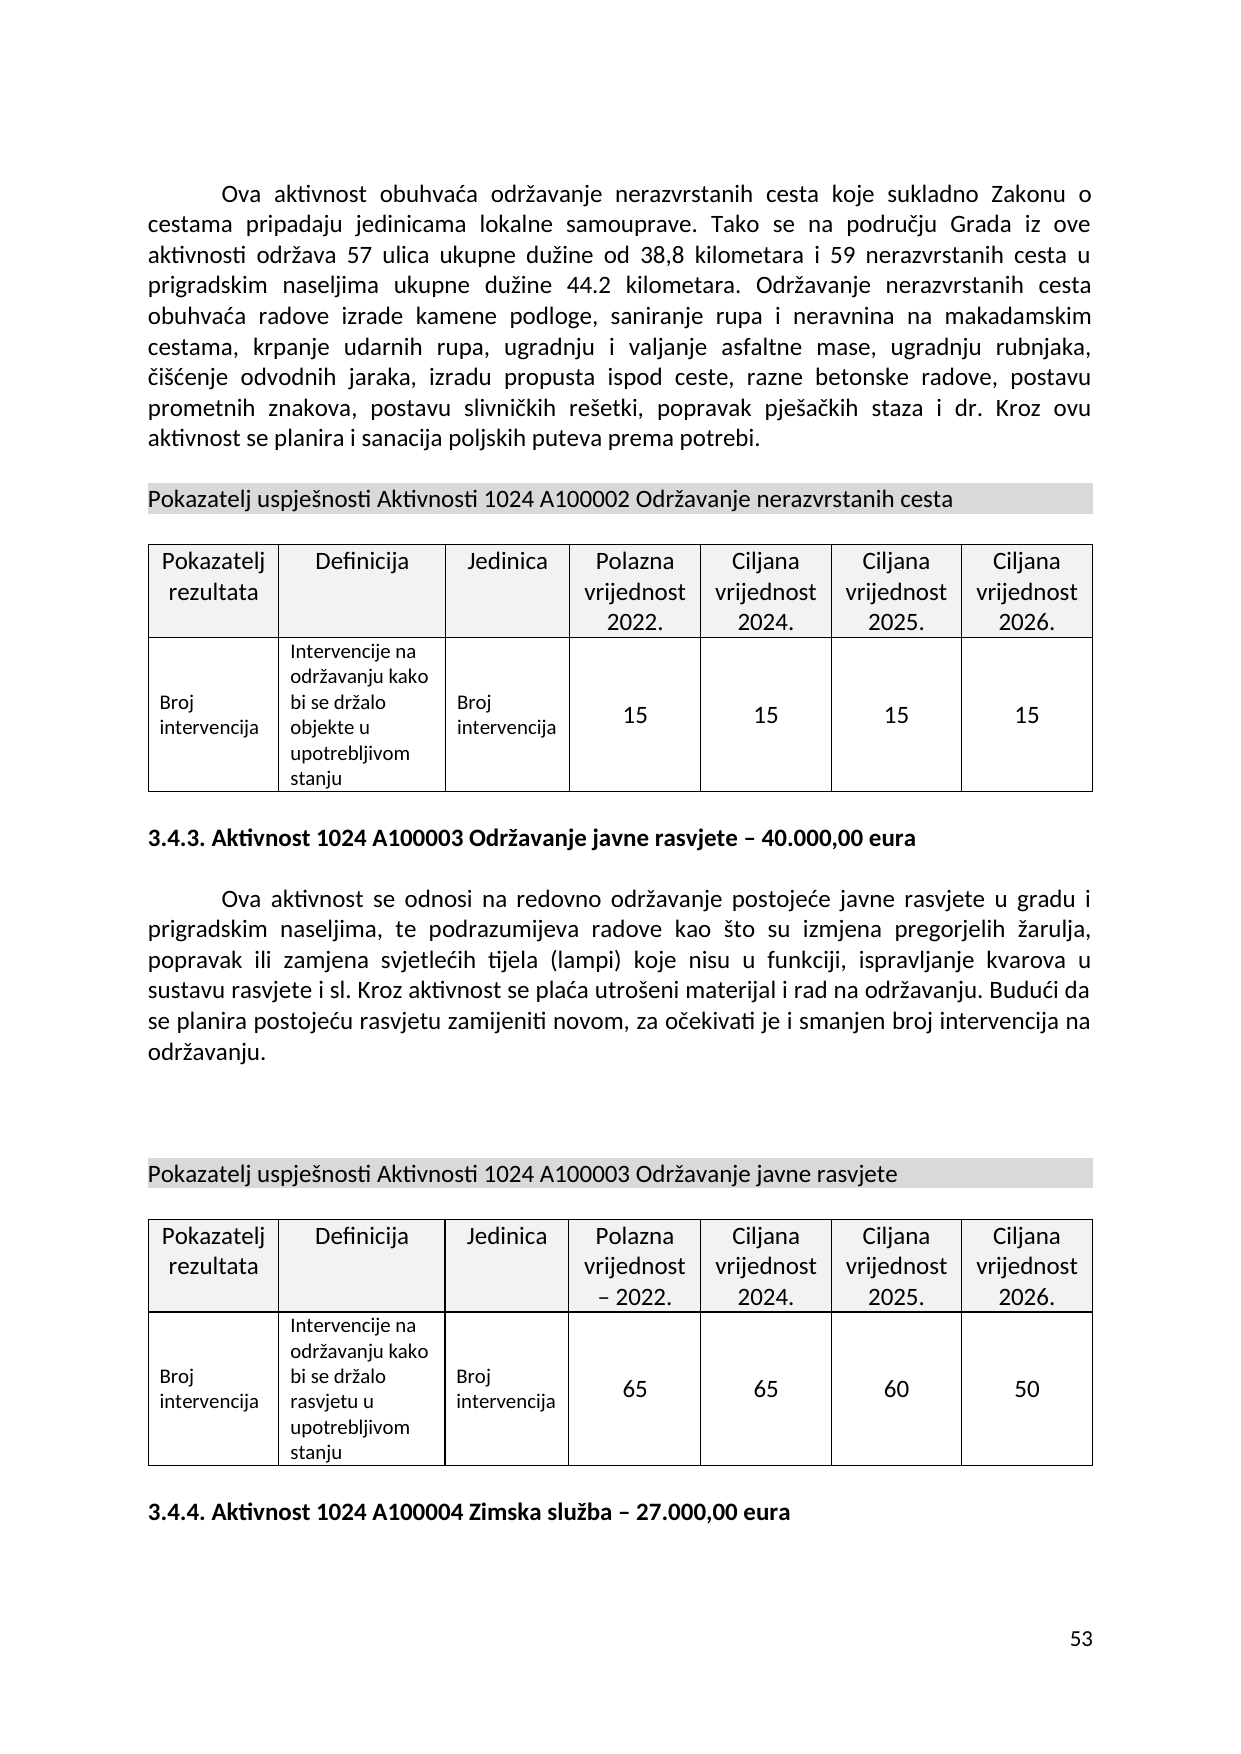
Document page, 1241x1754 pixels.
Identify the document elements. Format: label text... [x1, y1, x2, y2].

table_header Jedinica [446, 1220, 568, 1311]
text 3.4.3. Aktivnost 1024 A100003 Održavanje javne rasvjete – 40.000,00 eura [148, 822, 1093, 853]
table_cell Broj intervencija [446, 638, 569, 791]
text Ova aktivnost se odnosi na redovno održavanje postojeće javne rasvjete u gradu i prigradskim naseljima, te podrazumijeva radove kao što su izmjena pregorjelih žarulja, popravak ili zamjena svjetlećih tijela (lampi) koje nisu u funkciji, ispravljanje kvarova u sustavu rasvjete i sl. Kroz aktivnost se plaća utrošeni materijal i rad na održavanju. Budući da se planira postojeću rasvjetu zamijeniti novom, za očekivati je i smanjen broj intervencija na održavanju. [148, 883, 1093, 1066]
table_cell Intervencije na održavanju kako bi se držalo objekte u upotrebljivom stanju [279, 638, 445, 791]
table_cell 65 [701, 1313, 831, 1465]
table_header Ciljana vrijednost 2025. [832, 545, 961, 637]
text Pokazatelj uspješnosti Aktivnosti 1024 A100002 Održavanje nerazvrstanih cesta [148, 483, 1093, 514]
table_cell Intervencije na održavanju kako bi se držalo rasvjetu u upotrebljivom stanju [279, 1313, 444, 1465]
table_header Ciljana vrijednost 2024. [701, 545, 831, 637]
table_header Pokazatelj rezultata [149, 545, 278, 637]
table_cell 60 [832, 1313, 961, 1465]
table_cell 50 [962, 1313, 1092, 1465]
table_cell Broj intervencija [446, 1313, 568, 1465]
table_header Ciljana vrijednost 2026. [962, 545, 1092, 637]
table_cell 15 [832, 638, 961, 791]
table_header Ciljana vrijednost 2024. [701, 1220, 831, 1311]
table_header Ciljana vrijednost 2025. [832, 1220, 961, 1311]
text 3.4.4. Aktivnost 1024 A100004 Zimska služba – 27.000,00 eura [148, 1497, 1093, 1527]
table_cell 15 [962, 638, 1092, 791]
table_header Jedinica [446, 545, 569, 637]
text Pokazatelj uspješnosti Aktivnosti 1024 A100003 Održavanje javne rasvjete [148, 1158, 1093, 1188]
table_header Pokazatelj rezultata [149, 1220, 278, 1311]
table_header Polazna vrijednost – 2022. [569, 1220, 700, 1311]
table_cell Broj intervencija [149, 1313, 278, 1465]
table_header Ciljana vrijednost 2026. [962, 1220, 1092, 1311]
table_header Polazna vrijednost 2022. [570, 545, 700, 637]
text Ova aktivnost obuhvaća održavanje nerazvrstanih cesta koje sukladno Zakonu o cestama pripadaju jedinicama lokalne samouprave. Tako se na području Grada iz ove aktivnosti održava 57 ulica ukupne dužine od 38,8 kilometara i 59 nerazvrstanih cesta u prigradskim naseljima ukupne dužine 44.2 kilometara. Održavanje nerazvrstanih cesta obuhvaća radove izrade kamene podloge, saniranje rupa i neravnina na makadamskim cestama, krpanje udarnih rupa, ugradnju i valjanje asfaltne mase, ugradnju rubnjaka, čišćenje odvodnih jaraka, izradu propusta ispod ceste, razne betonske radove, postavu prometnih znakova, postavu slivničkih rešetki, popravak pješačkih staza i dr. Kroz ovu aktivnost se planira i sanacija poljskih puteva prema potrebi. [148, 178, 1093, 453]
table_header Definicija [279, 545, 445, 637]
table_cell 15 [701, 638, 831, 791]
table_header Definicija [279, 1220, 444, 1311]
table_cell 15 [570, 638, 700, 791]
table_cell Broj intervencija [149, 638, 278, 791]
table_cell 65 [569, 1313, 700, 1465]
